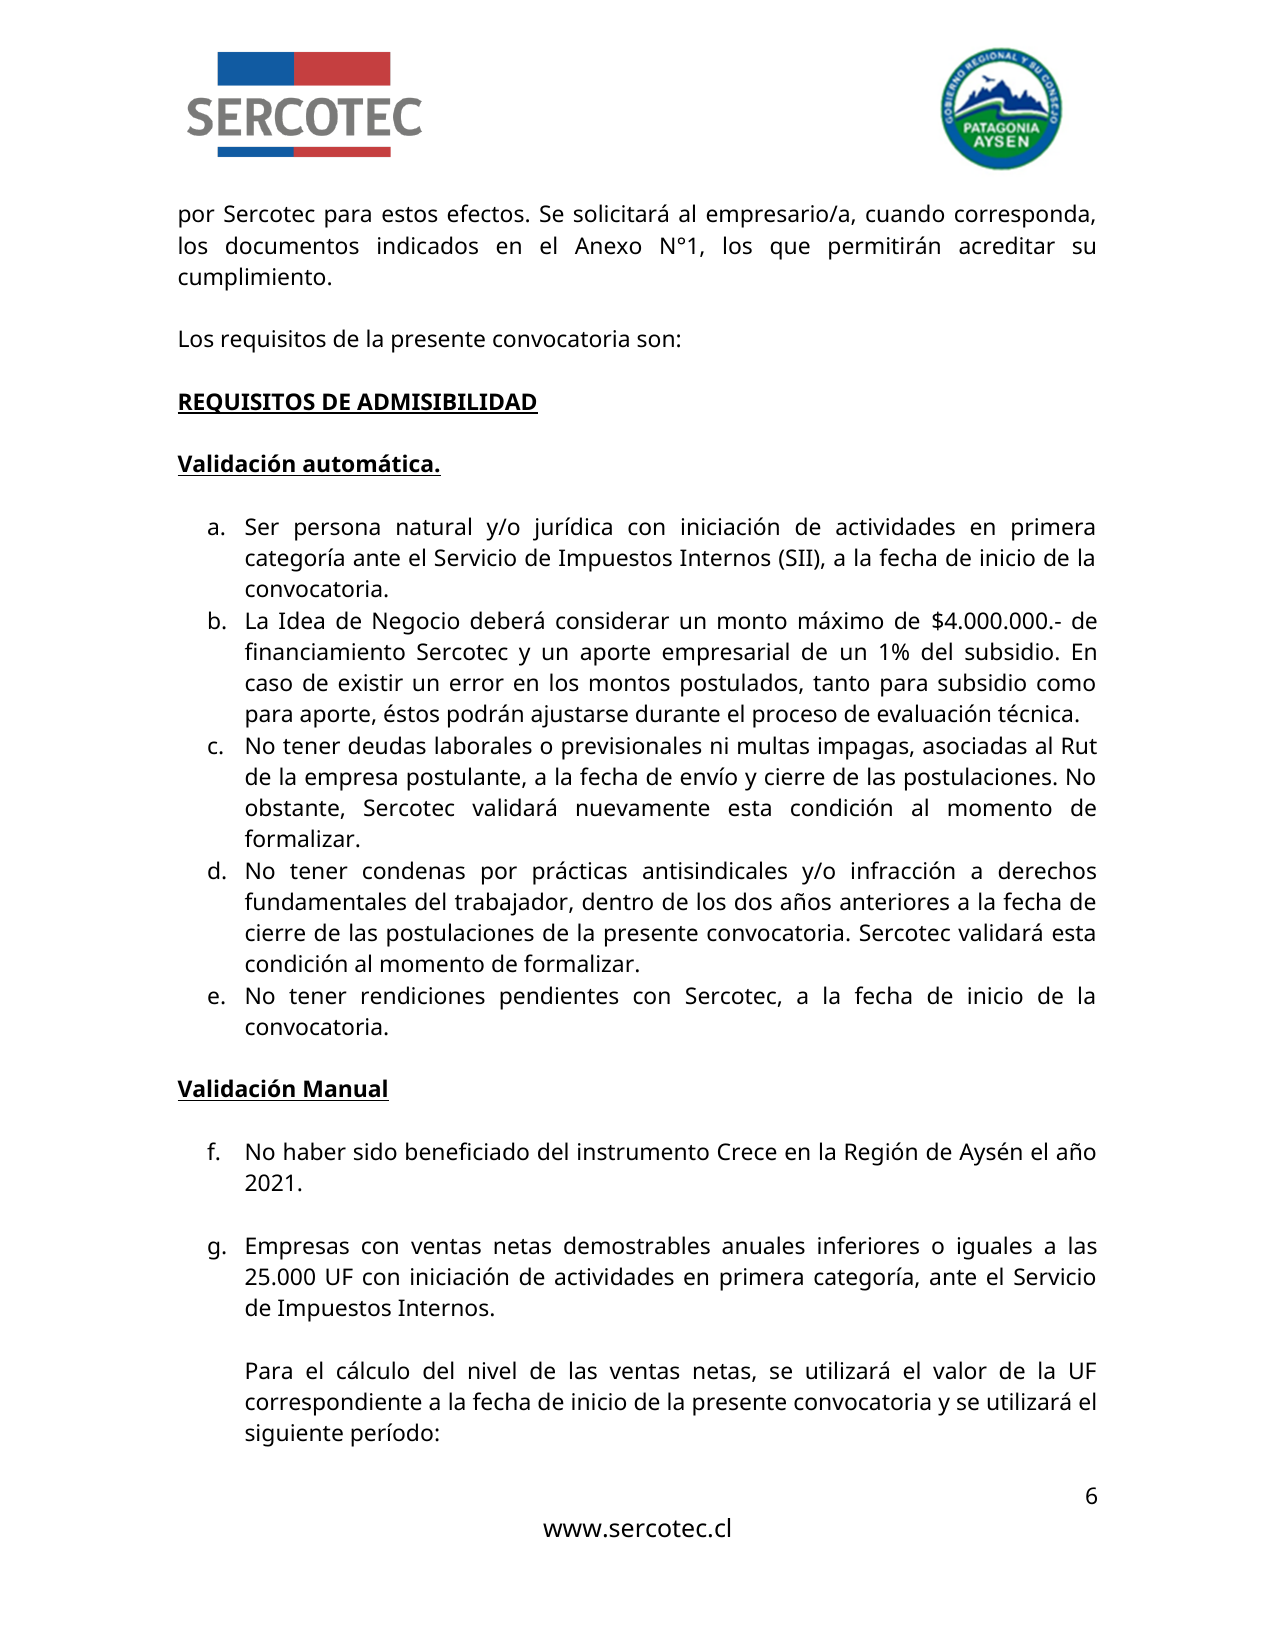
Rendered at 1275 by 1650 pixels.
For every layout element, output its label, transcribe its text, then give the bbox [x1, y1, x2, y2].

list No haber sido beneficiado del instrumento Crece en la Región de Aysén el año 2021. [207, 1136, 1098, 1198]
text REQUISITOS DE ADMISIBILIDAD [177, 386, 1098, 417]
text Validación automática. [177, 448, 1098, 479]
text Para el cálculo del nivel de las ventas netas, se utilizará el valor de la UF correspondiente a la fecha de inicio de la presente convocatoria y se utilizará el siguiente período: [244, 1354, 1098, 1448]
list Empresas con ventas netas demostrables anuales inferiores o iguales a las 25.000 UF con iniciación de actividades en primera categoría, ante el Servicio de Impuestos Internos. [207, 1229, 1098, 1323]
list La Idea de Negocio deberá considerar un monto máximo de $4.000.000.- de financiamiento Sercotec y un aporte empresarial de un 1% del subsidio. En caso de existir un error en los montos postulados, tanto para subsidio como para aporte, éstos podrán ajustarse durante el proceso de evaluación técnica. [207, 604, 1098, 729]
list No tener deudas laborales o previsionales ni multas impagas, asociadas al Rut de la empresa postulante, a la fecha de envío y cierre de las postulaciones. No obstante, Sercotec validará nuevamente esta condición al momento de formalizar. [207, 729, 1098, 854]
list No tener rendiciones pendientes con Sercotec, a la fecha de inicio de la convocatoria. [207, 979, 1098, 1042]
text Los requisitos de la presente convocatoria son: [177, 323, 1098, 354]
text Validación Manual [177, 1073, 1098, 1104]
picture [917, 24, 1086, 194]
picture [177, 44, 433, 167]
list No tener condenas por prácticas antisindicales y/o infracción a derechos fundamentales del trabajador, dentro de los dos años anteriores a la fecha de cierre de las postulaciones de la presente convocatoria. Sercotec validará esta condición al momento de formalizar. [207, 854, 1098, 979]
list Ser persona natural y/o jurídica con iniciación de actividades en primera categoría ante el Servicio de Impuestos Internos (SII), a la fecha de inicio de la convocatoria. [207, 511, 1098, 604]
